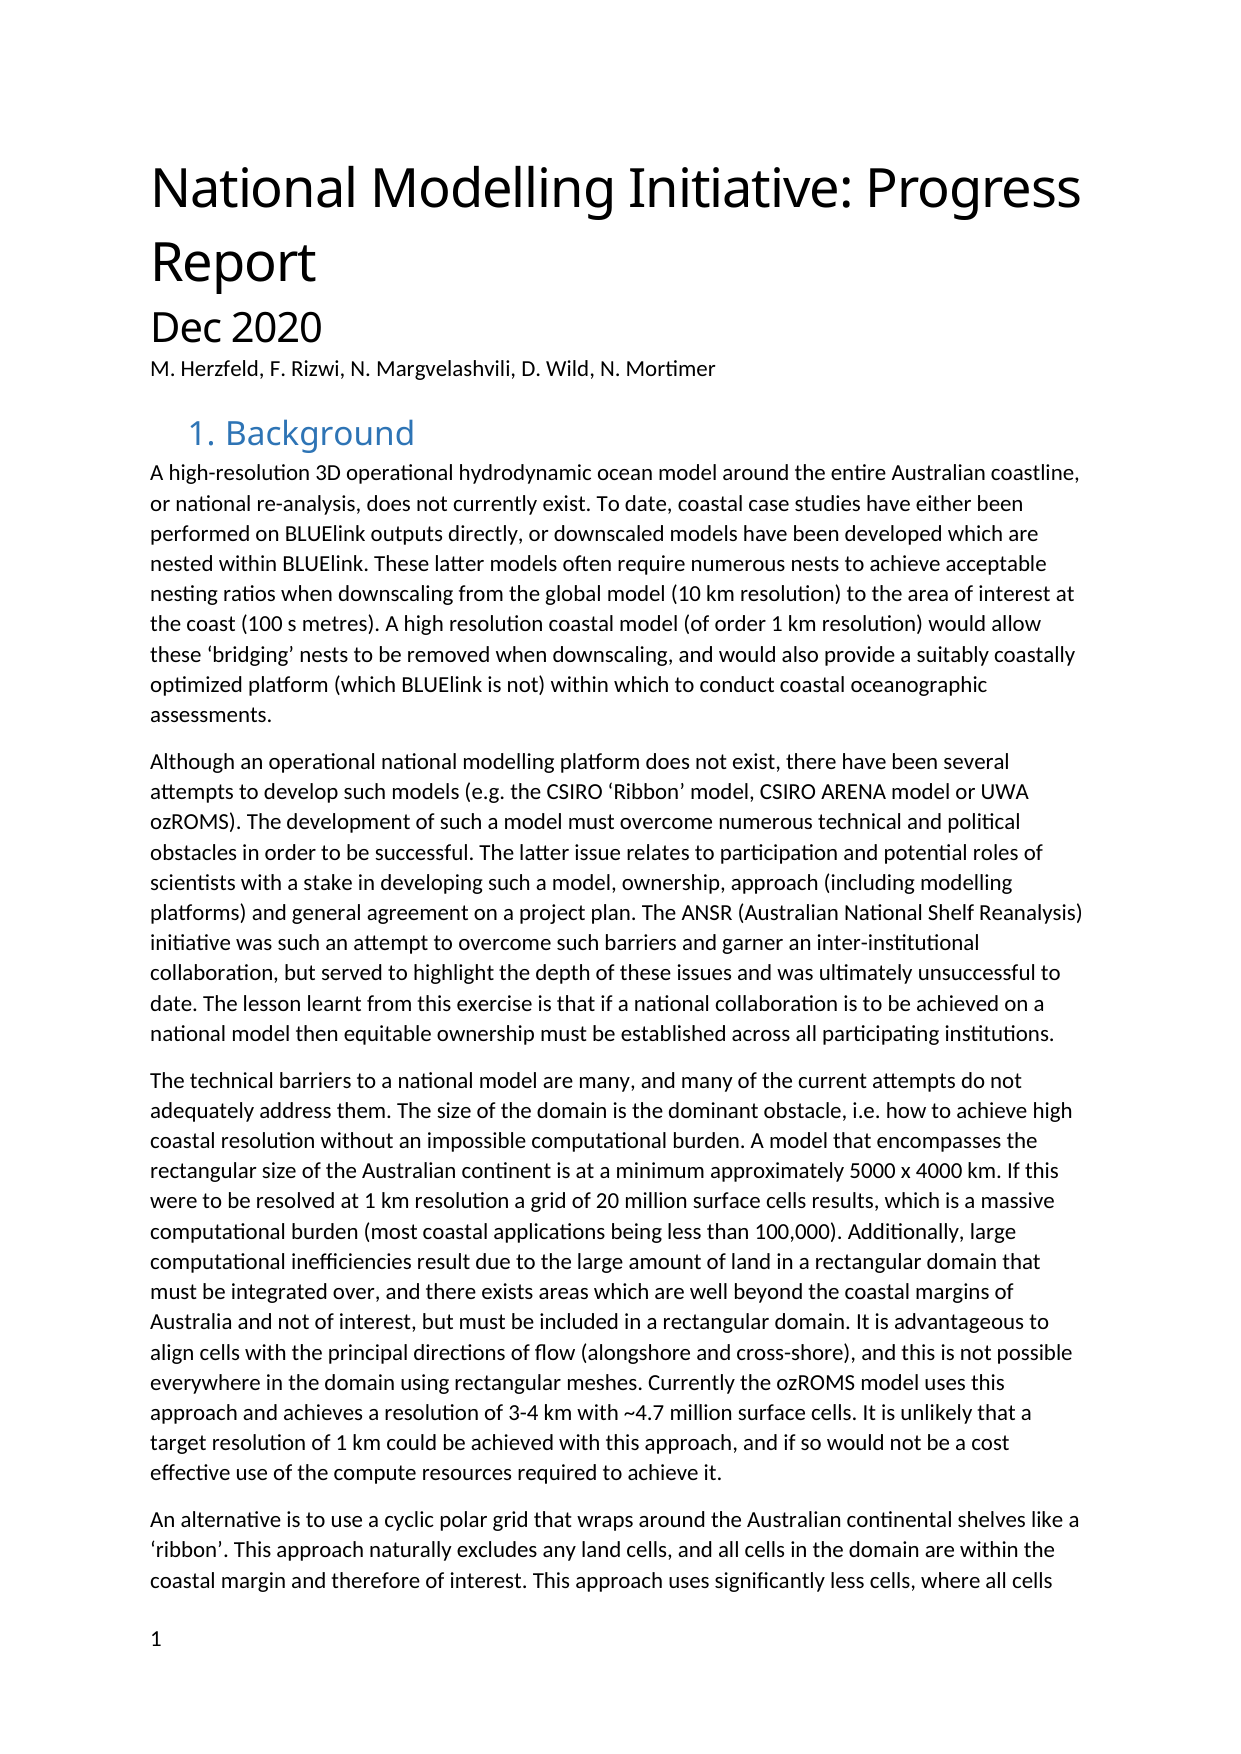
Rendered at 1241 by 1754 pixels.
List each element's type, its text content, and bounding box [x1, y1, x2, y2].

text A high-resolution 3D operational hydrodynamic ocean model around the entire Australian coastline, or national re-analysis, does not currently exist. To date, coastal case studies have either been performed on BLUElink outputs directly, or downscaled models have been developed which are nested within BLUElink. These latter models often require numerous nests to achieve acceptable nesting ratios when downscaling from the global model (10 km resolution) to the area of interest at the coast (100 s metres). A high resolution coastal model (of order 1 km resolution) would allow these ‘bridging’ nests to be removed when downscaling, and would also provide a suitably coastally optimized platform (which BLUElink is not) within which to conduct coastal oceanographic assessments. [150, 458, 1090, 728]
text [150, 1505, 1090, 1594]
title Dec 2020 [150, 297, 1090, 354]
text The technical barriers to a national model are many, and many of the current attempts do not adequately address them. The size of the domain is the dominant obstacle, i.e. how to achieve high coastal resolution without an impossible computational burden. A model that encompasses the rectangular size of the Australian continent is at a minimum approximately 5000 x 4000 km. If this were to be resolved at 1 km resolution a grid of 20 million surface cells results, which is a massive computational burden (most coastal applications being less than 100,000). Additionally, large computational inefficiencies result due to the large amount of land in a rectangular domain that must be integrated over, and there exists areas which are well beyond the coastal margins of Australia and not of interest, but must be included in a rectangular domain. It is advantageous to align cells with the principal directions of flow (alongshore and cross-shore), and this is not possible everywhere in the domain using rectangular meshes. Currently the ozROMS model uses this approach and achieves a resolution of 3-4 km with ~4.7 million surface cells. It is unlikely that a target resolution of 1 km could be achieved with this approach, and if so would not be a cost effective use of the compute resources required to achieve it. [150, 1066, 1090, 1486]
subtitle Background [187, 409, 1090, 455]
text M. Herzfeld, F. Rizwi, N. Margvelashvili, D. Wild, N. Mortimer [150, 354, 1090, 382]
text Although an operational national modelling platform does not exist, there have been several attempts to develop such models (e.g. the CSIRO ‘Ribbon’ model, CSIRO ARENA model or UWA ozROMS). The development of such a model must overcome numerous technical and political obstacles in order to be successful. The latter issue relates to participation and potential roles of scientists with a stake in developing such a model, ownership, approach (including modelling platforms) and general agreement on a project plan. The ANSR (Australian National Shelf Reanalysis) initiative was such an attempt to overcome such barriers and garner an inter-institutional collaboration, but served to highlight the depth of these issues and was ultimately unsuccessful to date. The lesson learnt from this exercise is that if a national collaboration is to be achieved on a national model then equitable ownership must be established across all participating institutions. [150, 747, 1090, 1047]
title National Modelling Initiative: Progress Report [150, 150, 1090, 297]
